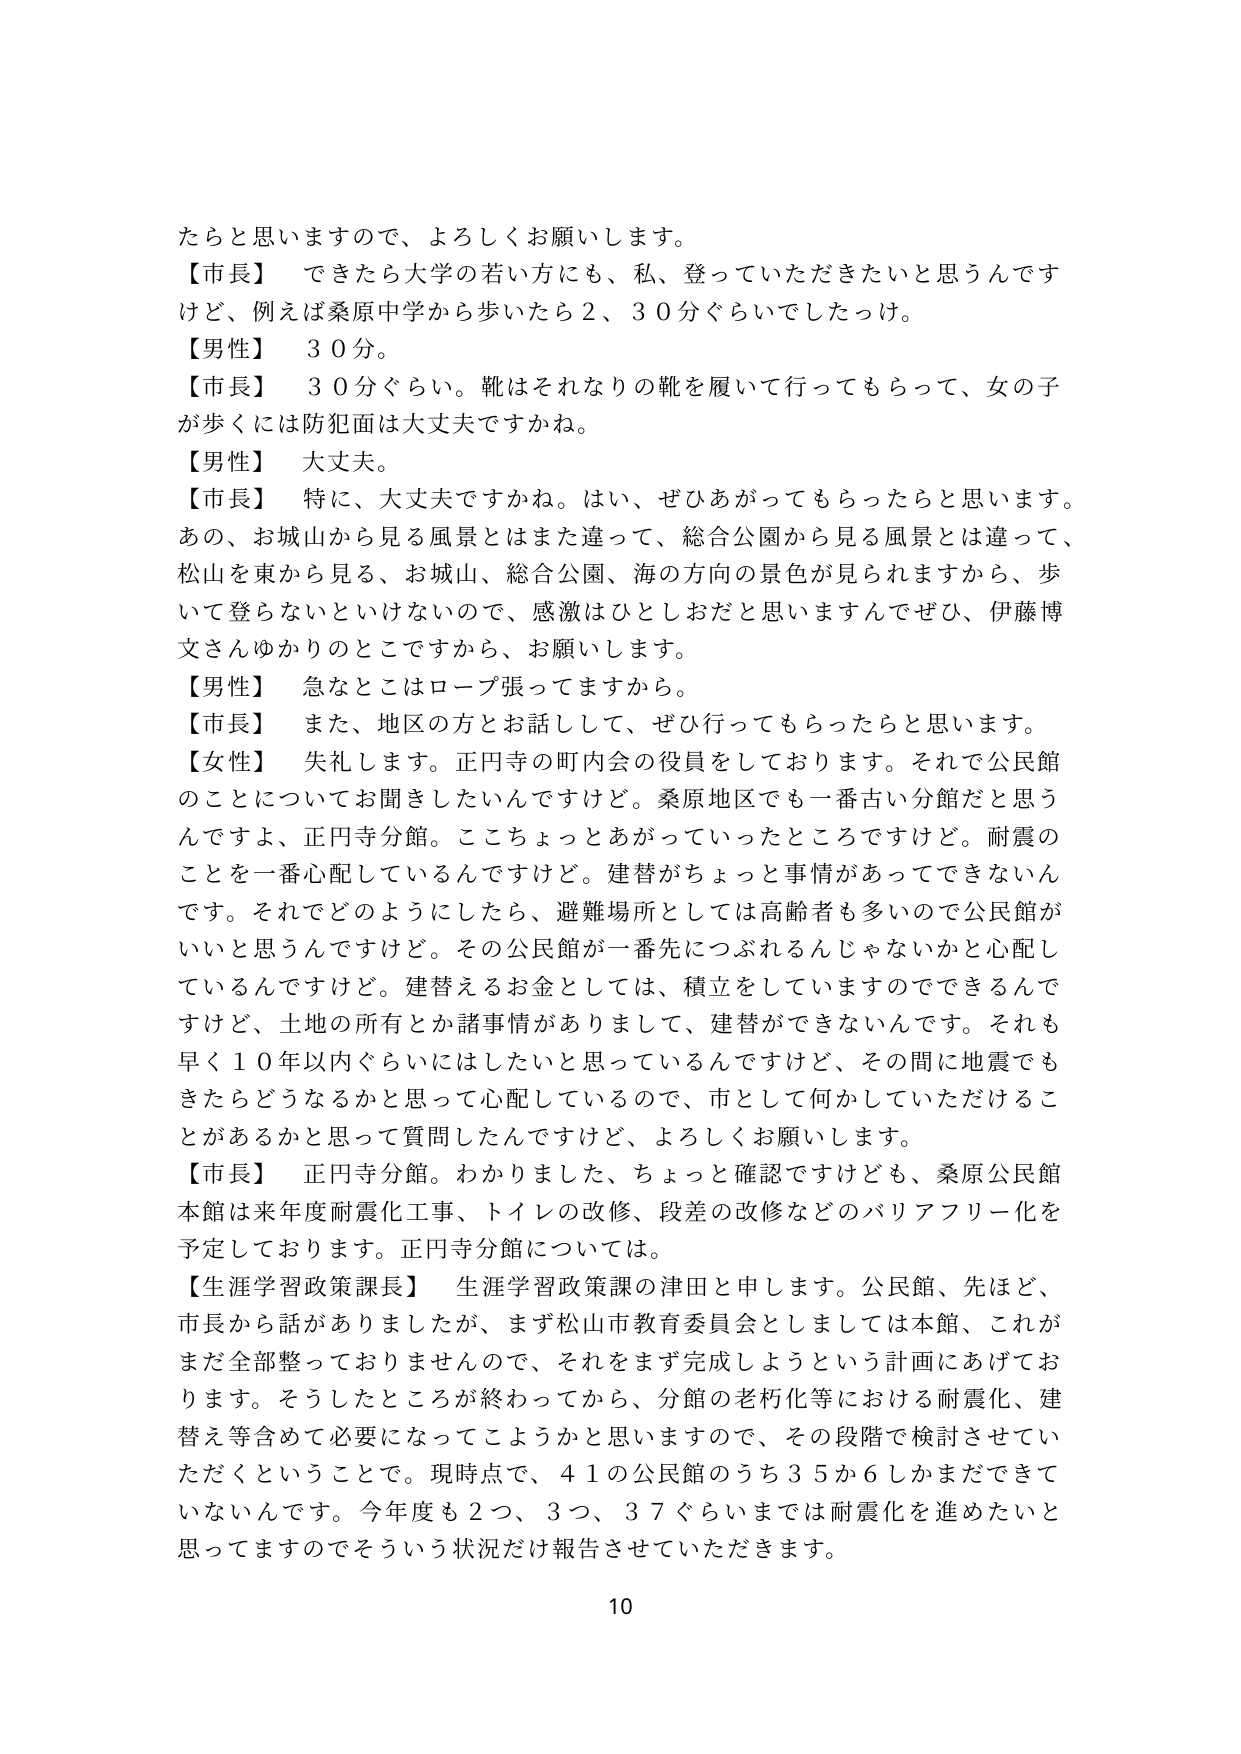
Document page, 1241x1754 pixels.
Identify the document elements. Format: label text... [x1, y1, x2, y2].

text 【市長】 また、地区の方とお話しして、ぜひ行ってもらったらと思います。 [177, 704, 1063, 742]
text 【男性】 ３０分。 [177, 329, 1063, 367]
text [177, 217, 1063, 254]
text 【女性】 失礼します。正円寺の町内会の役員をしております。それで公民館のことについてお聞きしたいんですけど。桑原地区でも一番古い分館だと思うんですよ、正円寺分館。ここちょっとあがっていったところですけど。耐震のことを一番心配しているんですけど。建替がちょっと事情があってできないんです。それでどのようにしたら、避難場所としては高齢者も多いので公民館がいいと思うんですけど。その公民館が一番先につぶれるんじゃないかと心配しているんですけど。建替えるお金としては、積立をしていますのでできるんですけど、土地の所有とか諸事情がありまして、建替ができないんです。それも早く１０年以内ぐらいにはしたいと思っているんですけど、その間に地震でもきたらどうなるかと思って心配しているので、市として何かしていただけることがあるかと思って質問したんですけど、よろしくお願いします。 [177, 742, 1063, 1154]
text 【生涯学習政策課長】 生涯学習政策課の津田と申します。公民館、先ほど、市長から話がありましたが、まず松山市教育委員会としましては本館、これがまだ全部整っておりませんので、それをまず完成しようという計画にあげております。そうしたところが終わってから、分館の老朽化等における耐震化、建替え等含めて必要になってこようかと思いますので、その段階で検討させていただくということで。現時点で、４１の公民館のうち３５か６しかまだできていないんです。今年度も２つ、３つ、３７ぐらいまでは耐震化を進めたいと思ってますのでそういう状況だけ報告させていただきます。 [177, 1267, 1063, 1567]
text 【男性】 急なとこはロープ張ってますから。 [177, 667, 1063, 704]
text 【市長】 特に、大丈夫ですかね。はい、ぜひあがってもらったらと思います。あの、お城山から見る風景とはまた違って、総合公園から見る風景とは違って、松山を東から見る、お城山、総合公園、海の方向の景色が見られますから、歩いて登らないといけないので、感激はひとしおだと思いますんでぜひ、伊藤博文さんゆかりのとこですから、お願いします。 [177, 479, 1063, 667]
text 【市長】 正円寺分館。わかりました、ちょっと確認ですけども、桑原公民館本館は来年度耐震化工事、トイレの改修、段差の改修などのバリアフリー化を予定しております。正円寺分館については。 [177, 1154, 1063, 1267]
text 【市長】 ３０分ぐらい。靴はそれなりの靴を履いて行ってもらって、女の子が歩くには防犯面は大丈夫ですかね。 [177, 367, 1063, 442]
text 【市長】 できたら大学の若い方にも、私、登っていただきたいと思うんですけど、例えば桑原中学から歩いたら２、３０分ぐらいでしたっけ。 [177, 254, 1063, 329]
text 【男性】 大丈夫。 [177, 442, 1063, 479]
